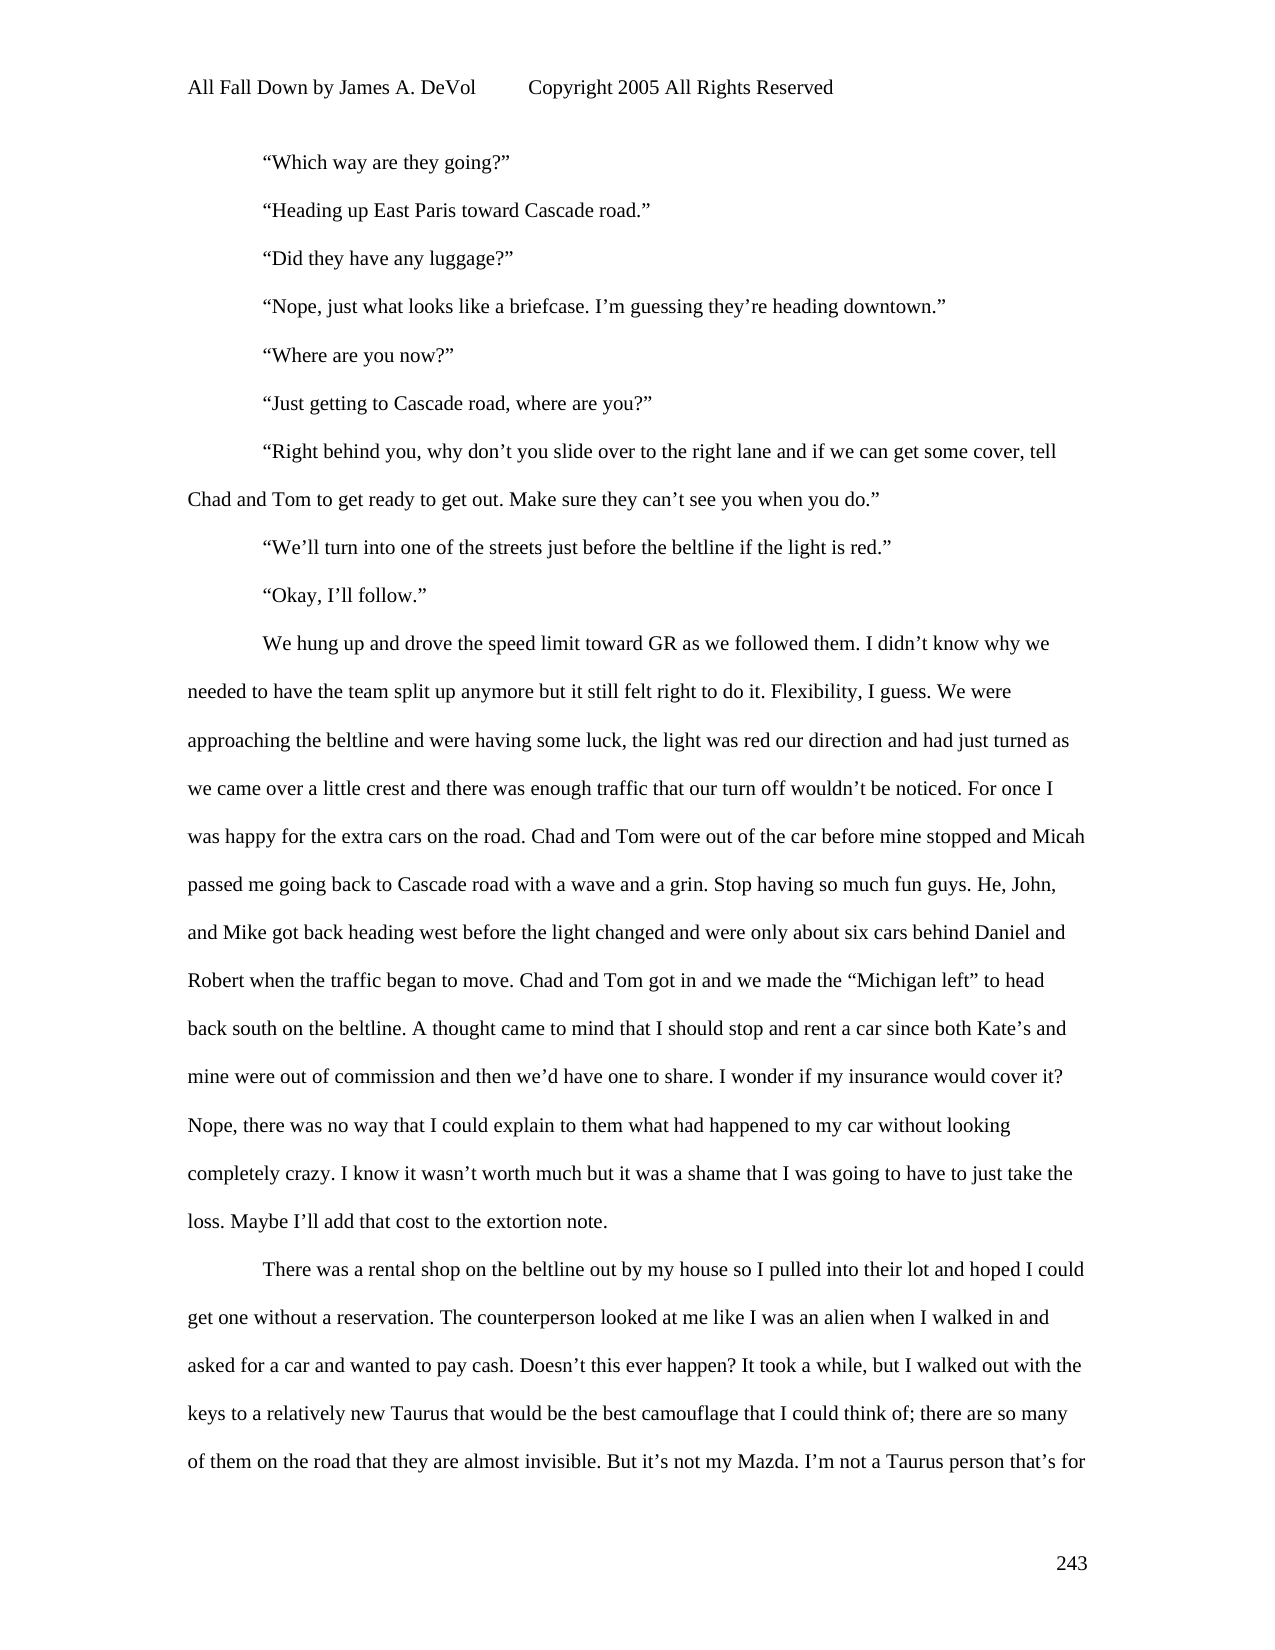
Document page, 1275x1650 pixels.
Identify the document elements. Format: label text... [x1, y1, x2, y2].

text “We’ll turn into one of the streets just before the beltline if the light is red.” [187, 535, 1087, 559]
text “Did they have any luggage?” [187, 246, 1087, 270]
text “Right behind you, why don’t you slide over to the right lane and if we can get some cover, tell and Tom to get ready to get out. Make sure they can’t see you when you do.” [187, 439, 1087, 511]
text “Okay, I’ll follow.” [187, 583, 1087, 607]
text “Which way are they going?” [187, 150, 1087, 174]
text “Nope, just what looks like a briefcase. I’m guessing they’re heading downtown.” [187, 294, 1087, 318]
text “Just getting to Cascade road, where are you?” [187, 391, 1087, 415]
text “Heading up toward Cascade road.” [187, 198, 1087, 222]
text “Where are you now?” [187, 342, 1087, 367]
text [187, 1257, 1087, 1473]
text We hung up and drove the speed limit toward GR as we followed them. I didn’t know why we needed to have the team split up anymore but it still felt right to do it. Flexibility, I guess. We were approaching the beltline and were having some luck, the light was red our direction and had just turned as we came over a little crest and there was enough traffic that our turn off wouldn’t be noticed. For once I was happy for the extra cars on the road. and Tom were out of the car before mine stopped and Micah passed me going back to Cascade road with a wave and a grin. Stop having so much fun guys. He, John, and Mike got back heading west before the light changed and were only about six cars behind Daniel and Robert when the traffic began to move. and Tom got in and we made the “ left” to head back south on the beltline. A thought came to mind that I should stop and rent a car since both Kate’s and mine were out of commission and then we’d have one to share. I wonder if my insurance would cover it? Nope, there was no way that I could explain to them what had happened to my car without looking completely crazy. I know it wasn’t worth much but it was a shame that I was going to have to just take the loss. Maybe I’ll add that cost to the extortion note. [187, 631, 1087, 1233]
